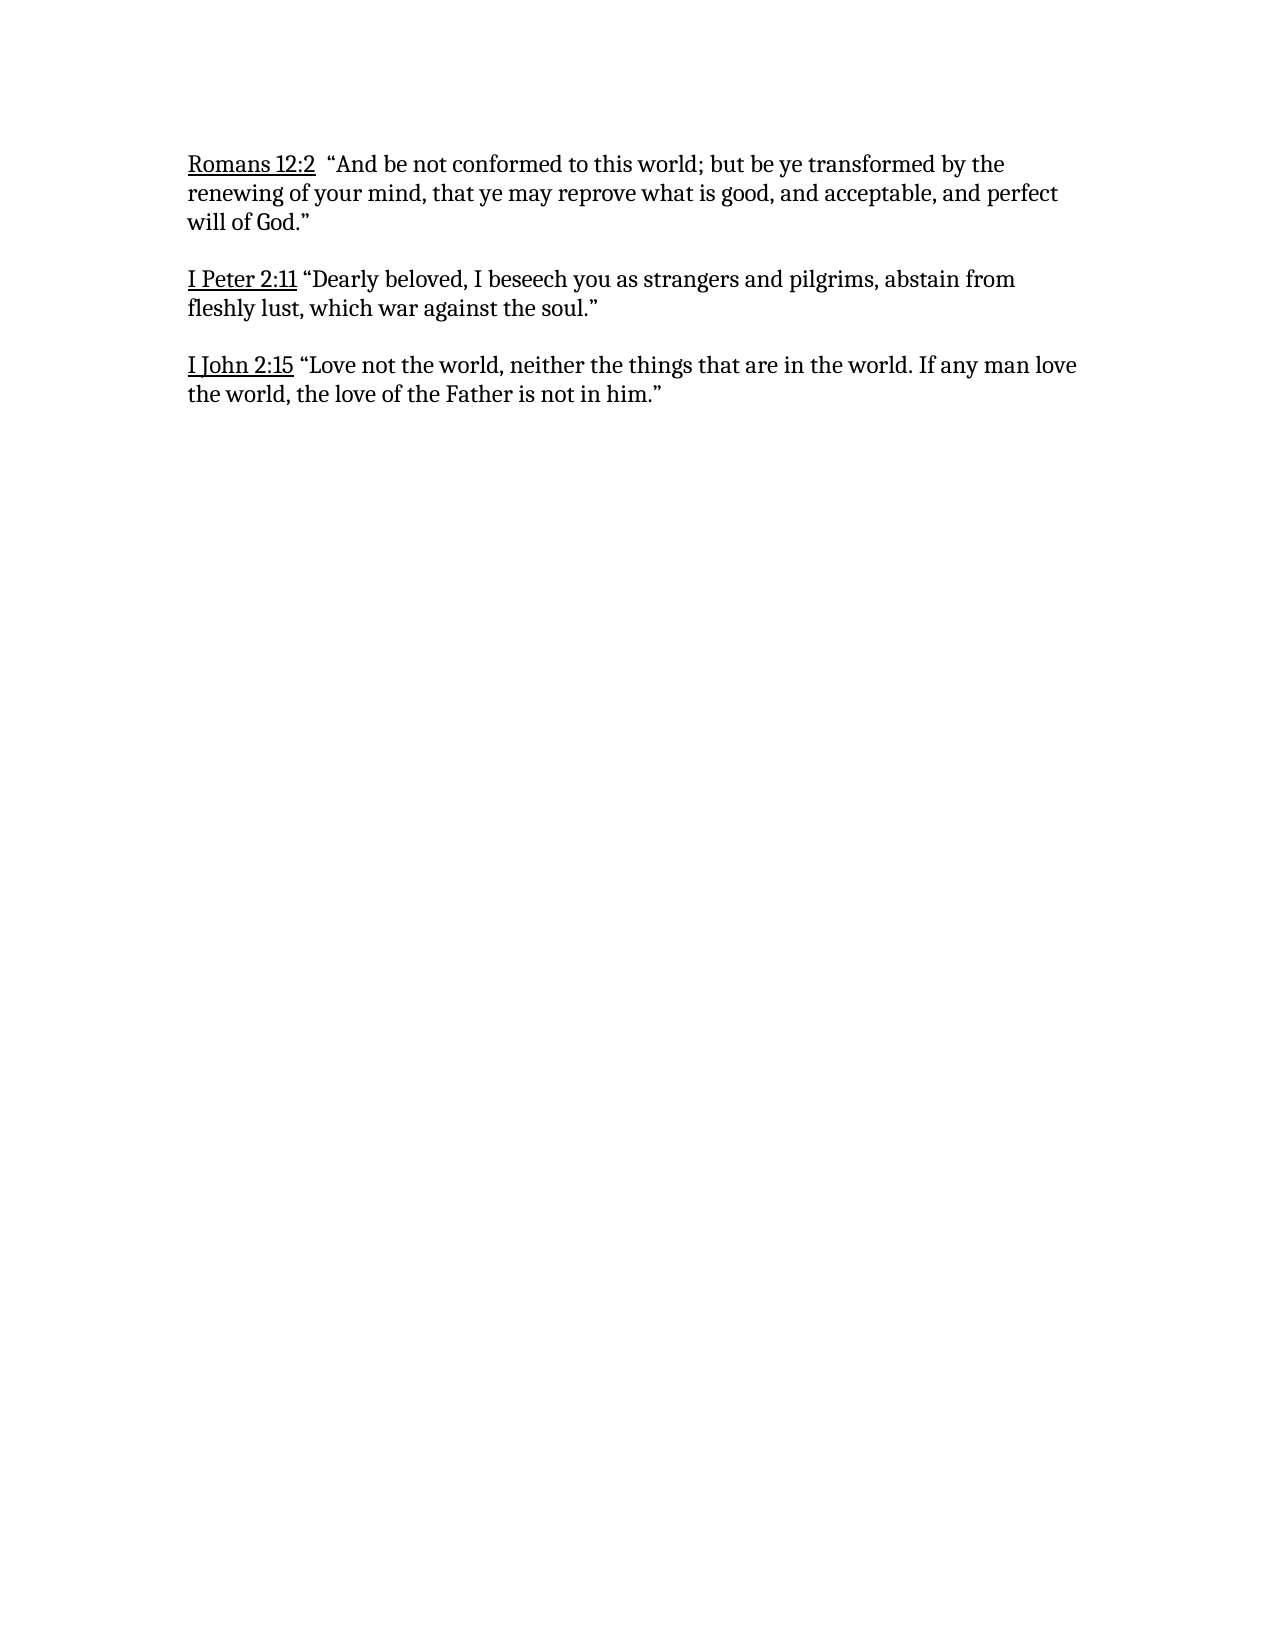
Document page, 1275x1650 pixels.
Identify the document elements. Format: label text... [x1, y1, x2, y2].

text I Peter 2:11 “Dearly beloved, I beseech you as strangers and pilgrims, abstain from fleshly lust, which war against the soul.” [187, 265, 1087, 322]
text Romans 12:2 “And be not conformed to this world; but be ye transformed by the renewing of your mind, that ye may reprove what is good, and acceptable, and perfect will of God.” [187, 150, 1087, 236]
text I John 2:15 “Love not the world, neither the things that are in the world. If any man love the world, the love of the Father is not in him.” [187, 351, 1087, 409]
